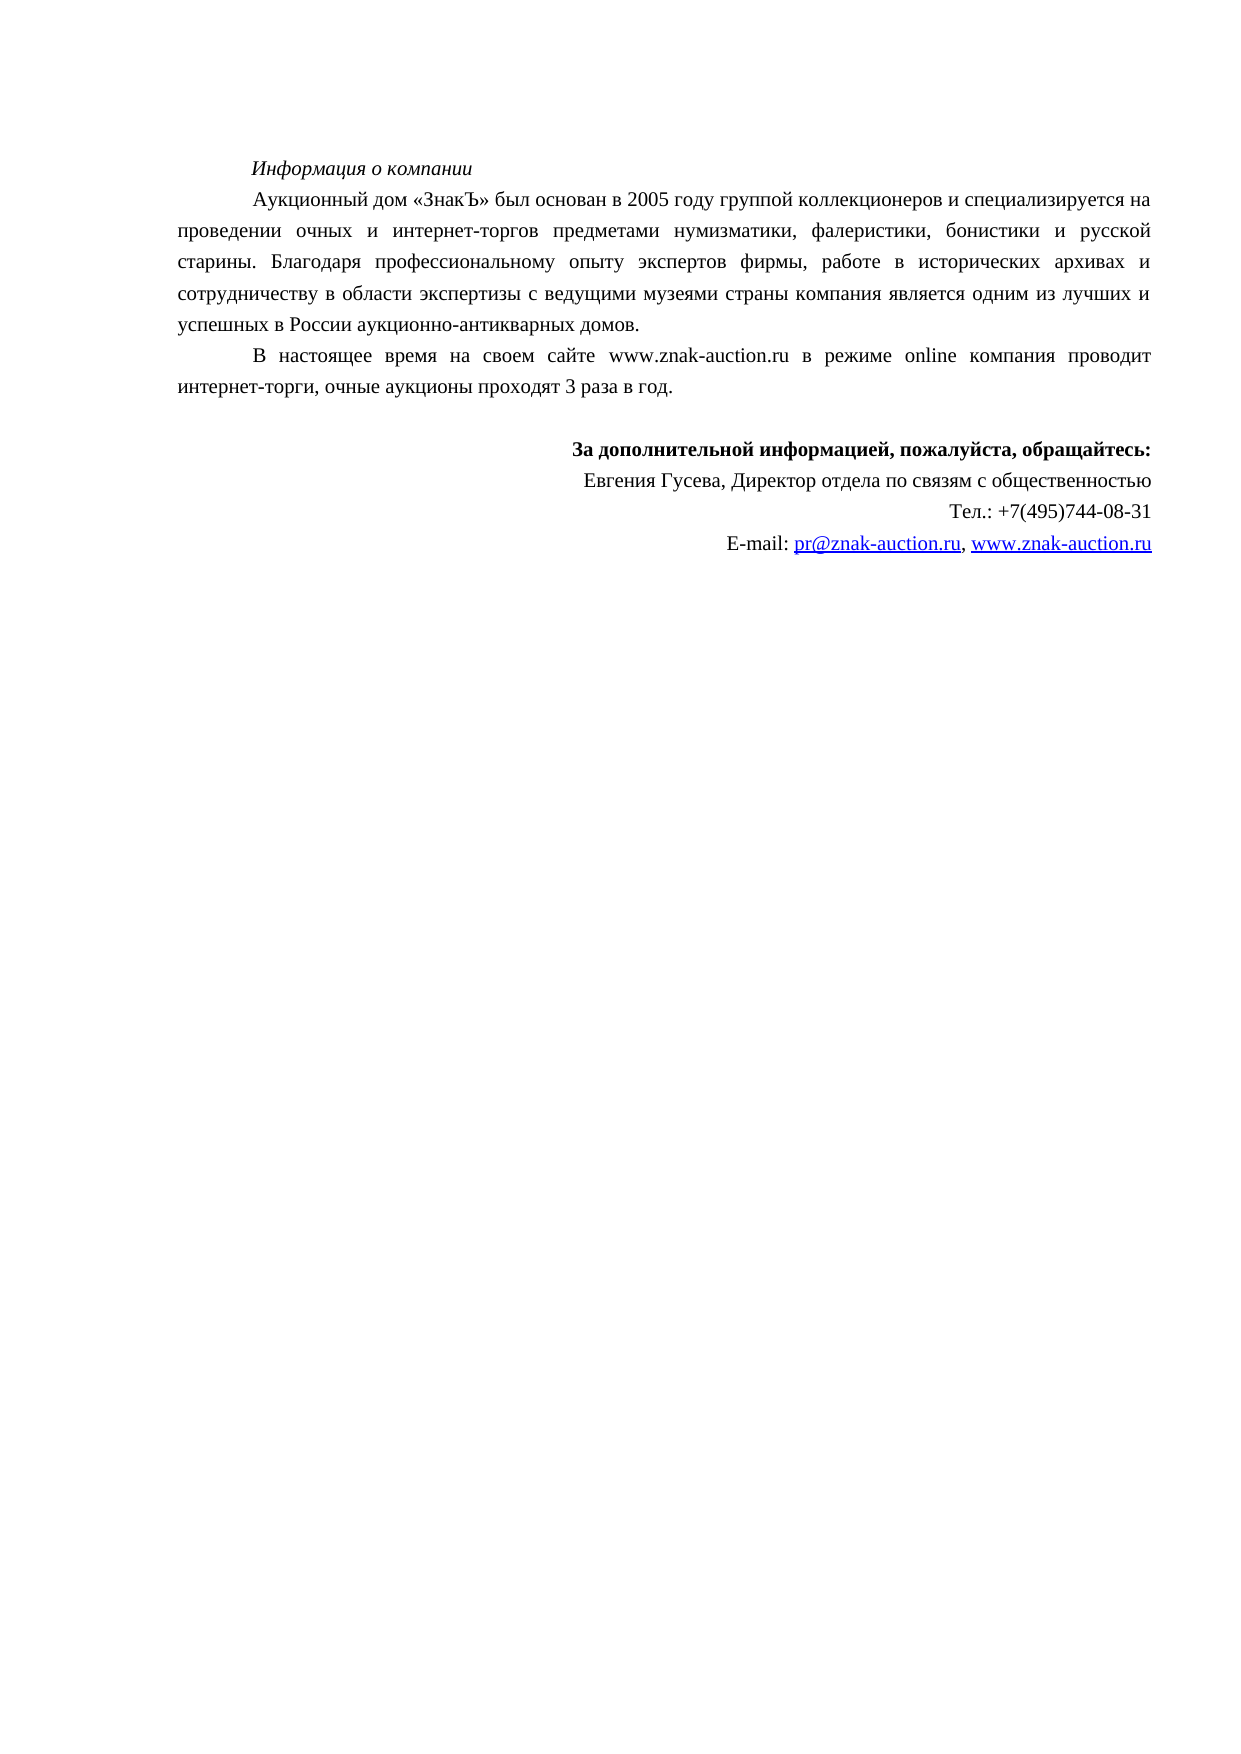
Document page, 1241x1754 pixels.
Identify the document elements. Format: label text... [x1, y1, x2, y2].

text Тел.: +7(495)744-08-31 [177, 499, 1152, 523]
text В настоящее время на своем сайте www.znak-auction.ru в режиме online компания проводит интернет-торги, очные аукционы проходят 3 раза в год. [177, 343, 1152, 398]
text E-mail: pr@znak-auction.ru, www.znak-auction.ru [177, 530, 1152, 554]
text Аукционный дом «ЗнакЪ» был основан в 2005 году группой коллекционеров и специализируется на проведении очных и интернет-торгов предметами нумизматики, фалеристики, бонистики и русской старины. Благодаря профессиональному опыту экспертов фирмы, работе в исторических архивах и сотрудничеству в области экспертизы с ведущими музеями страны компания является одним из лучших и успешных в России аукционно-антикварных домов. [177, 187, 1152, 336]
text Информация о компании [177, 155, 1152, 179]
text За дополнительной информацией, пожалуйста, обращайтесь: [177, 437, 1152, 461]
text Евгения Гусева, Директор отдела по связям с общественностью [177, 468, 1152, 492]
